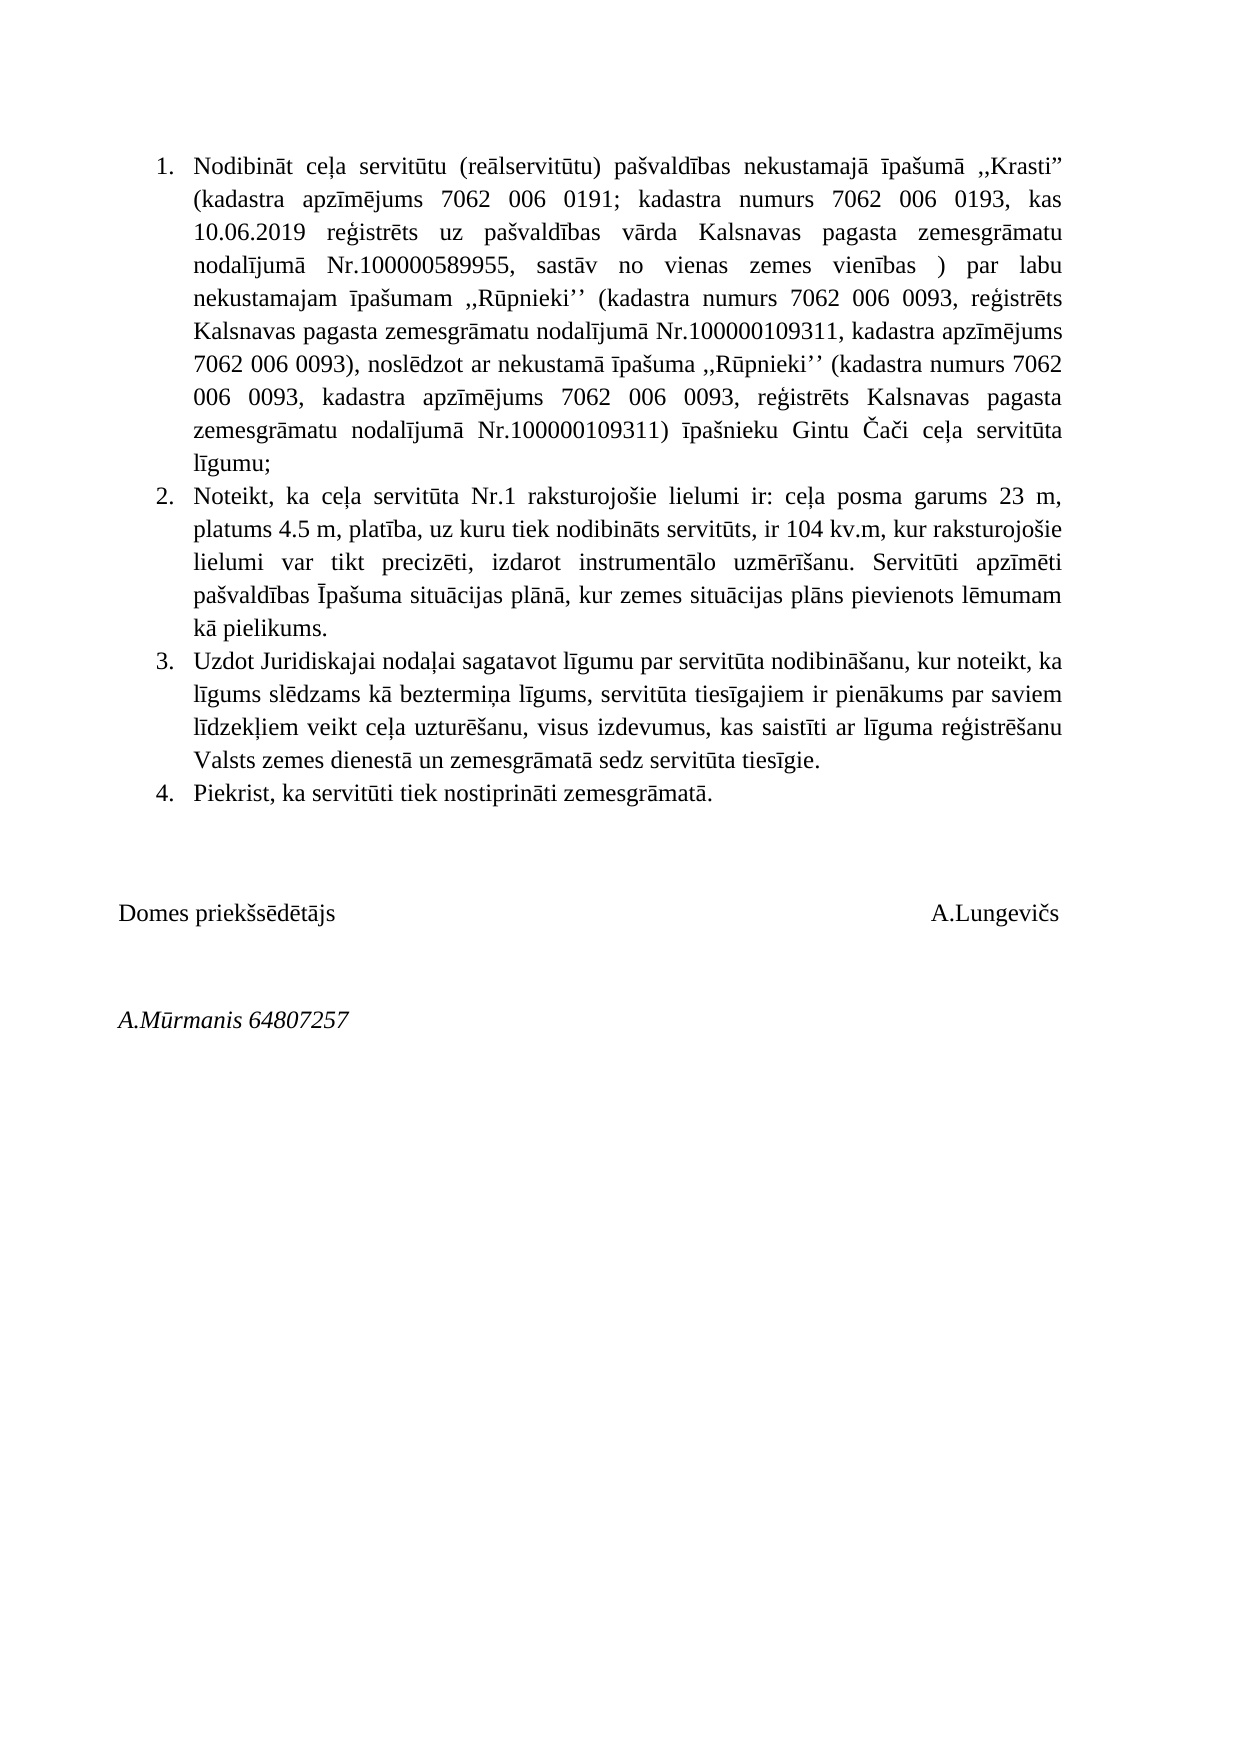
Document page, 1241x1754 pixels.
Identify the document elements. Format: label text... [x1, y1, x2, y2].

list Nodibināt ceļa servitūtu (reālservitūtu) pašvaldības nekustamajā īpašumā ,,Krasti” (kadastra apzīmējums 7062 006 0191; kadastra numurs 7062 006 0193, kas 10.06.2019 reģistrēts uz pašvaldības vārda Kalsnavas pagasta zemesgrāmatu nodalījumā Nr.100000589955, sastāv no vienas zemes vienības ) par labu nekustamajam īpašumam ,,Rūpnieki’’ (kadastra numurs 7062 006 0093, reģistrēts Kalsnavas pagasta zemesgrāmatu nodalījumā Nr.100000109311, kadastra apzīmējums 7062 006 0093), noslēdzot ar nekustamā īpašuma ,,Rūpnieki’’ (kadastra numurs 7062 006 0093, kadastra apzīmējums 7062 006 0093, reģistrēts Kalsnavas pagasta zemesgrāmatu nodalījumā Nr.100000109311) īpašnieku Gintu Čači ceļa servitūta līgumu; [156, 151, 1063, 477]
text A.Mūrmanis 64807257 [118, 1006, 1063, 1034]
list Noteikt, ka ceļa servitūta Nr.1 raksturojošie lielumi ir: ceļa posma garums 23 m, platums 4.5 m, platība, uz kuru tiek nodibināts servitūts, ir 104 kv.m, kur raksturojošie lielumi var tikt precizēti, izdarot instrumentālo uzmērīšanu. Servitūti apzīmēti pašvaldības Īpašuma situācijas plānā, kur zemes situācijas plāns pievienots lēmumam kā pielikums. [156, 481, 1063, 642]
list Uzdot Juridiskajai nodaļai sagatavot līgumu par servitūta nodibināšanu, kur noteikt, ka līgums slēdzams kā beztermiņa līgums, servitūta tiesīgajiem ir pienākums par saviem līdzekļiem veikt ceļa uzturēšanu, visus izdevumus, kas saistīti ar līguma reģistrēšanu Valsts zemes dienestā un zemesgrāmatā sedz servitūta tiesīgie. [156, 646, 1063, 774]
text Domes priekšsēdētājs A.Lungevičs [118, 898, 1063, 927]
list Piekrist, ka servitūti tiek nostiprināti zemesgrāmatā. [156, 778, 1063, 807]
